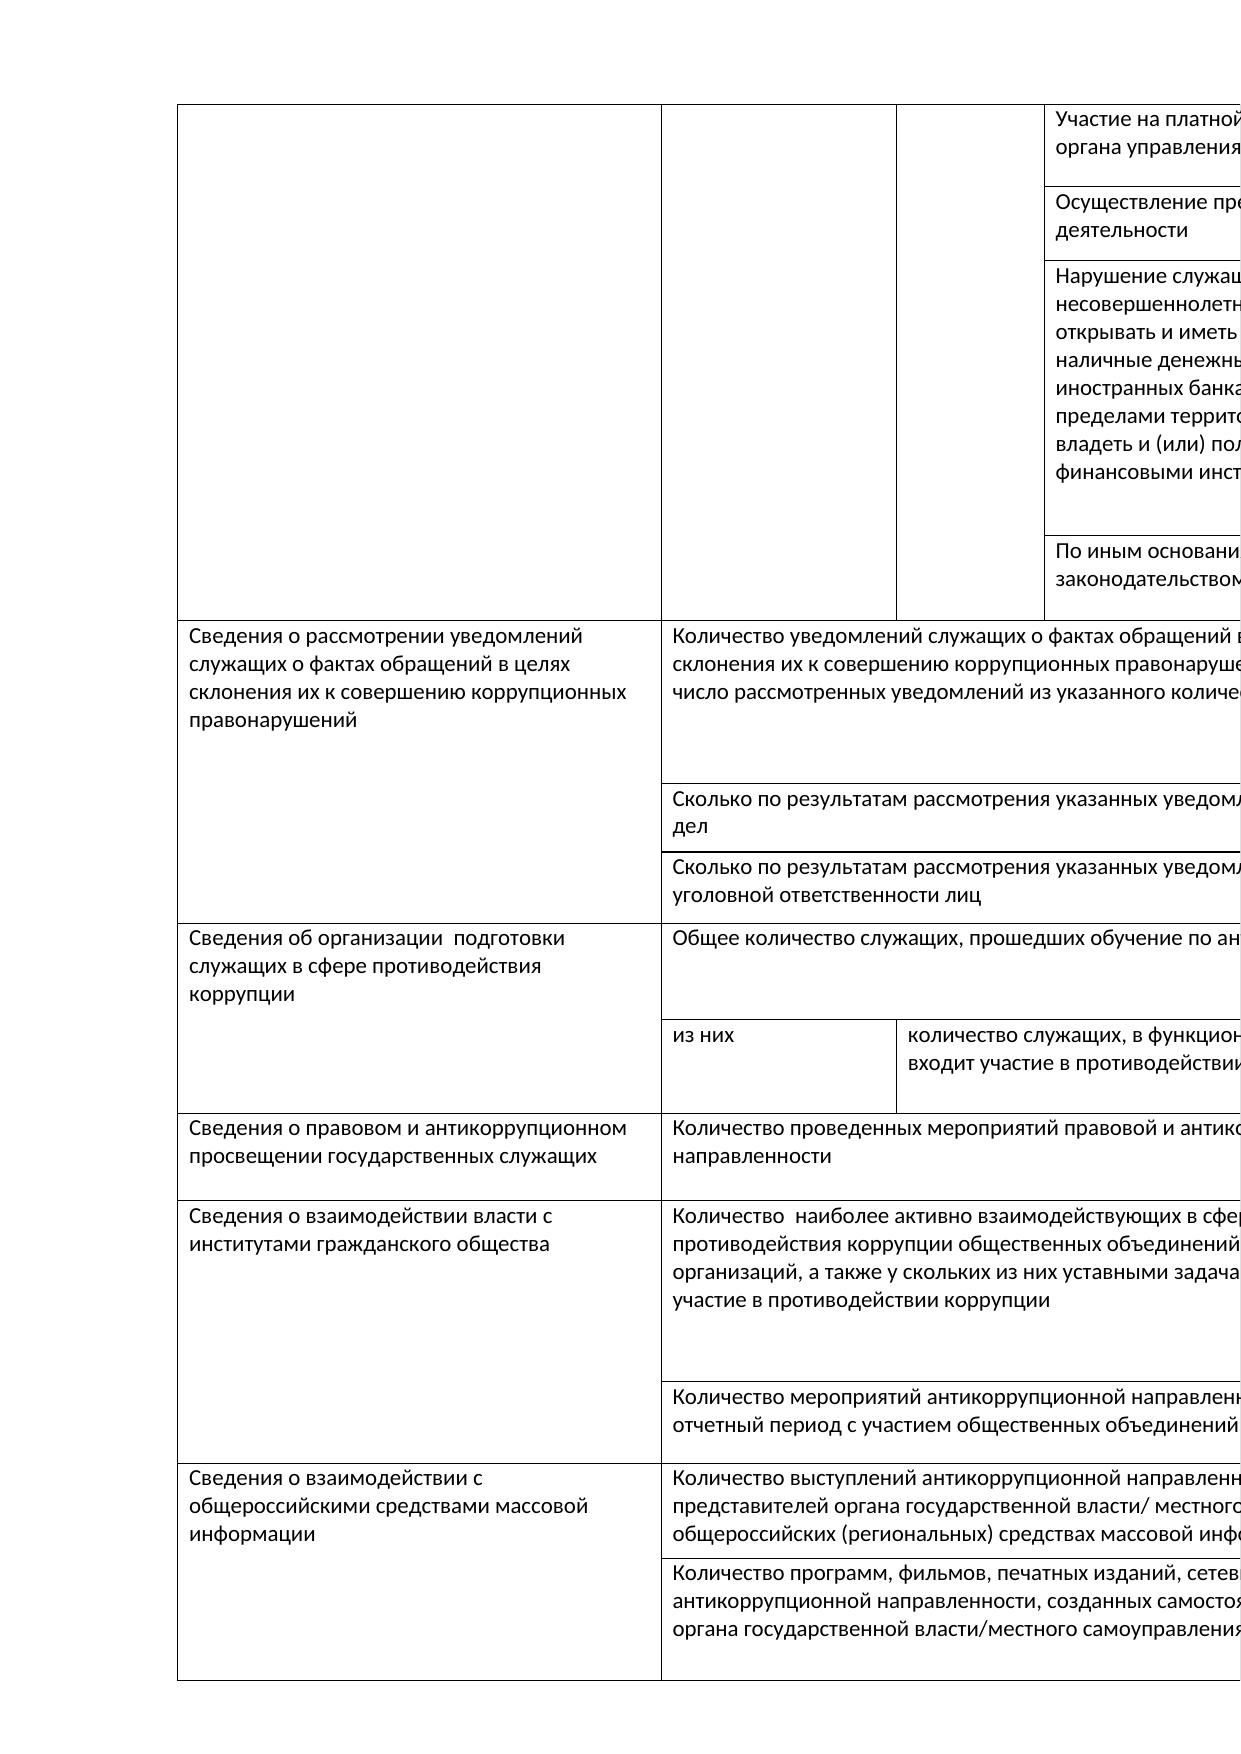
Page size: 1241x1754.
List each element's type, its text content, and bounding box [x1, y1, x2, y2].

table_cell Сколько по результатам рассмотрения указанных уведомлений возбуждено уголовных дел [662, 784, 1240, 851]
table_cell Сведения о взаимодействии с общероссийскими средствами массовой информации [178, 1464, 661, 1680]
table_cell Нарушение служащим, его супругой (супругом) и несовершеннолетними детьми запрета открывать и иметь счета (вклады), хранить наличные денежные средства и ценности в иностранных банках, расположенных за пределами территории Российской Федерации, владеть и (или) пользоваться иностранными финансовыми инструментами [1045, 261, 1240, 535]
table_cell Количество проведенных мероприятий правовой и антикоррупционной направленности [662, 1114, 1240, 1200]
table_cell Сколько по результатам рассмотрения указанных уведомлений привлечено к уголовной ответственности лиц [662, 853, 1240, 922]
table_cell Участие на платной основе в деятельности органа управления коммерческой организации [1045, 105, 1240, 186]
table_cell Сведения о рассмотрении уведомлений служащих о фактах обращений в целях склонения их к совершению коррупционных правонарушений [178, 621, 661, 922]
table_cell Сведения о взаимодействии власти с институтами гражданского общества [178, 1201, 661, 1462]
table_cell Количество программ, фильмов, печатных изданий, сетевых изданий антикоррупционной направленности, созданных самостоятельно или при поддержке органа государственной власти/местного самоуправления [662, 1559, 1240, 1680]
table_cell Количество наиболее активно взаимодействующих в сфере противодействия коррупции общественных объединений и организаций, а также у скольких из них уставными задачами является участие в противодействии коррупции [662, 1201, 1240, 1381]
table_cell Сведения об организации подготовки служащих в сфере противодействия коррупции [178, 924, 661, 1112]
table_cell По иным основаниям, предусмотренным законодательством Российской Федерации [1045, 536, 1240, 620]
table_cell Количество выступлений антикоррупционной направленной официальных представителей органа государственной власти/ местного самоуправления в общероссийских (региональных) средствах массовой информации [662, 1464, 1240, 1557]
table_cell Количество мероприятий антикоррупционной направленности, проведенных в отчетный период с участием общественных объединений и организаций [662, 1382, 1240, 1462]
table_cell Осуществление предпринимательской деятельности [1045, 187, 1240, 260]
table_cell из них [662, 1020, 896, 1112]
table_cell Сведения о правовом и антикоррупционном просвещении государственных служащих [178, 1114, 661, 1200]
table_cell Количество уведомлений служащих о фактах обращений в целях склонения их к совершению коррупционных правонарушений, а также число рассмотренных уведомлений из указанного количества [662, 621, 1240, 783]
table_cell количество служащих, в функциональные обязанности которых входит участие в противодействии коррупции [897, 1020, 1240, 1112]
table_cell Общее количество служащих, прошедших обучение по антикоррупционной тематике [662, 924, 1240, 1019]
